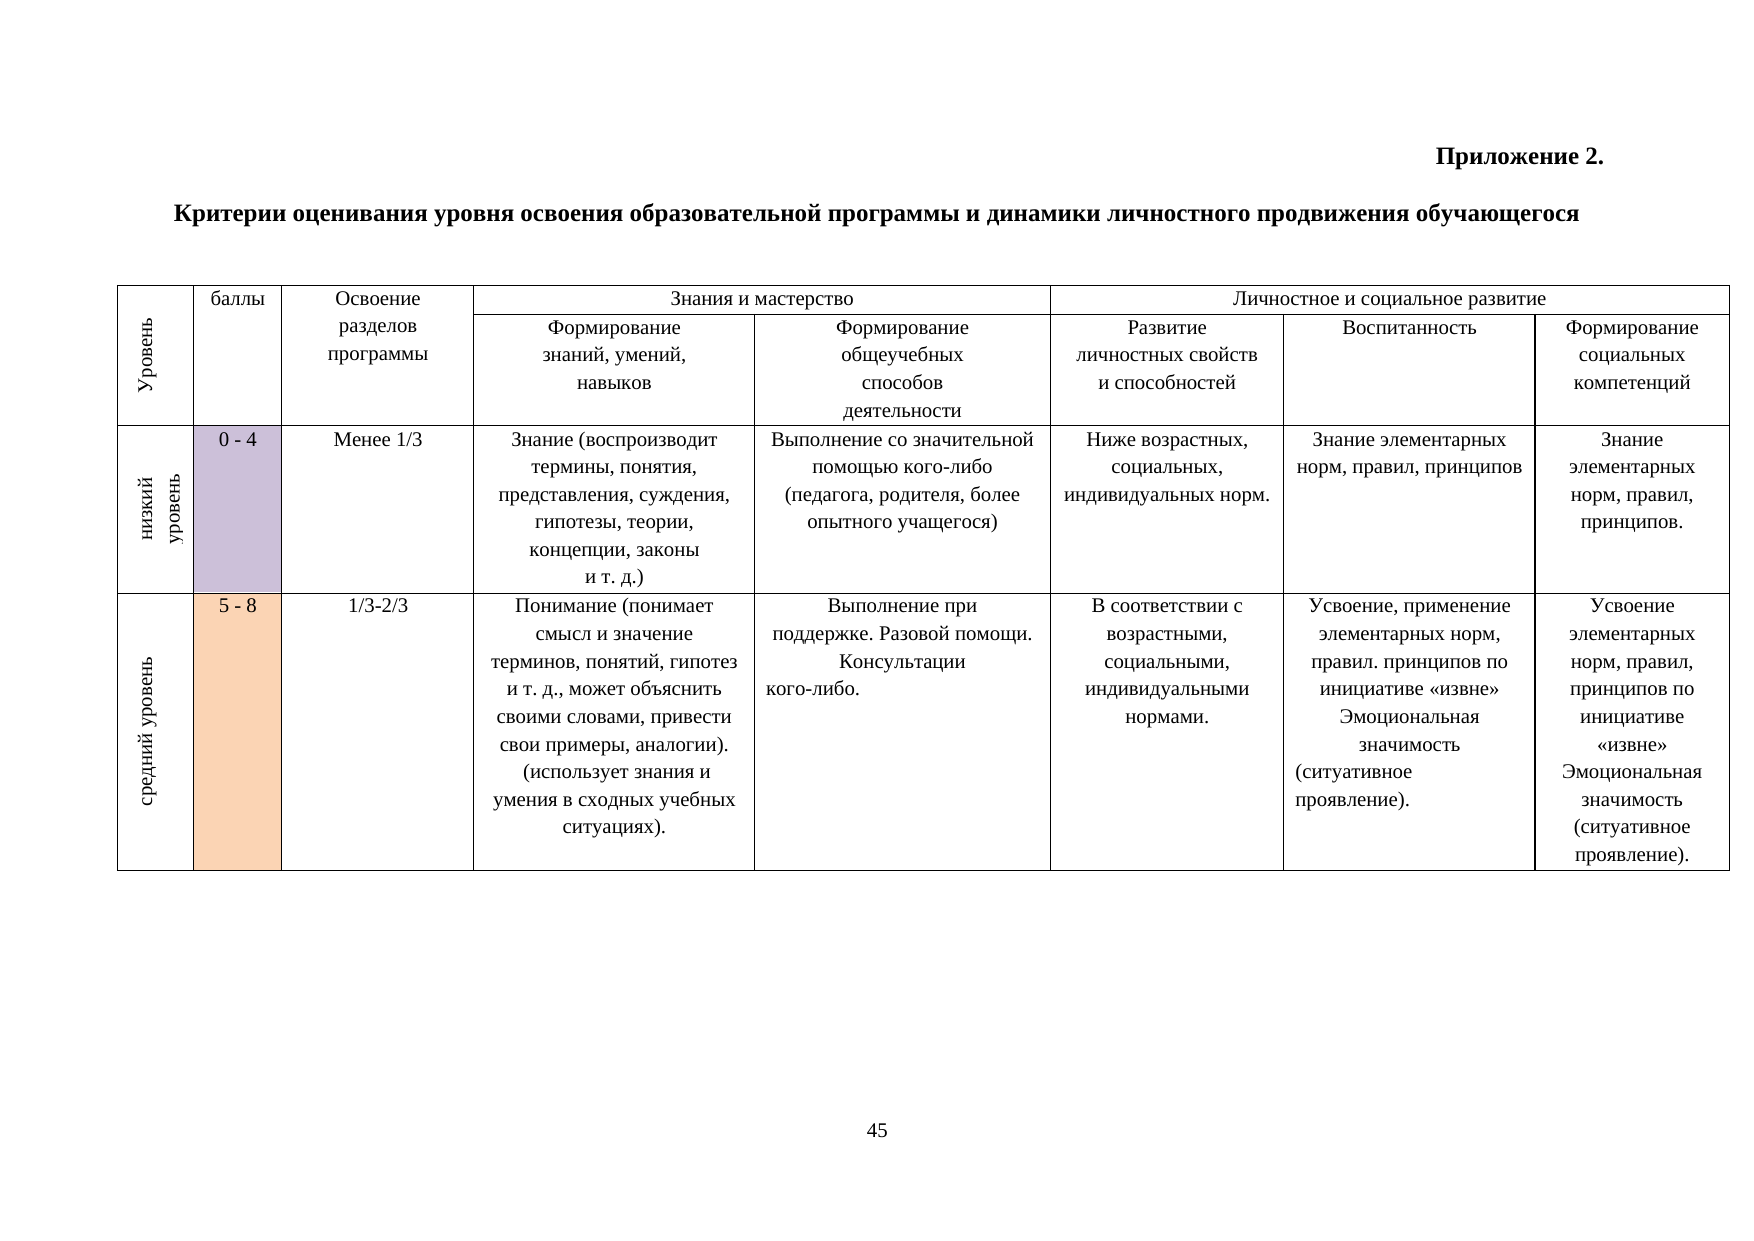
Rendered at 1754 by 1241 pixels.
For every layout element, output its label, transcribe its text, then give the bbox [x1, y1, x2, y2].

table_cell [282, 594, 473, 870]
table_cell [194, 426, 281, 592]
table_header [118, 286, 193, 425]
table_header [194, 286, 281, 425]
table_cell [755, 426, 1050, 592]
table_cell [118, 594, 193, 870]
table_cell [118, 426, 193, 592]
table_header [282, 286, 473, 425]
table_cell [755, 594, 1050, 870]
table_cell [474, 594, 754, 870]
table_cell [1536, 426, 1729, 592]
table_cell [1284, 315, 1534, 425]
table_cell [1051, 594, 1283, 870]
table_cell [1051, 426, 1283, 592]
text Критерии оценивания уровня освоения образовательной программы и динамики личностного продвижения обучающегося [150, 198, 1604, 227]
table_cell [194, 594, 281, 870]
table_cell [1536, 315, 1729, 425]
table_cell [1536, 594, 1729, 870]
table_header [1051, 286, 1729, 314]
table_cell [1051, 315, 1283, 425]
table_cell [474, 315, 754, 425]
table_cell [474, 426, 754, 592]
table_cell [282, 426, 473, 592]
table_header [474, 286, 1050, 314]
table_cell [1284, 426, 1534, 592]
text Приложение 2. [150, 141, 1604, 170]
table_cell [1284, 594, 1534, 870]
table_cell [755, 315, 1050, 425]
